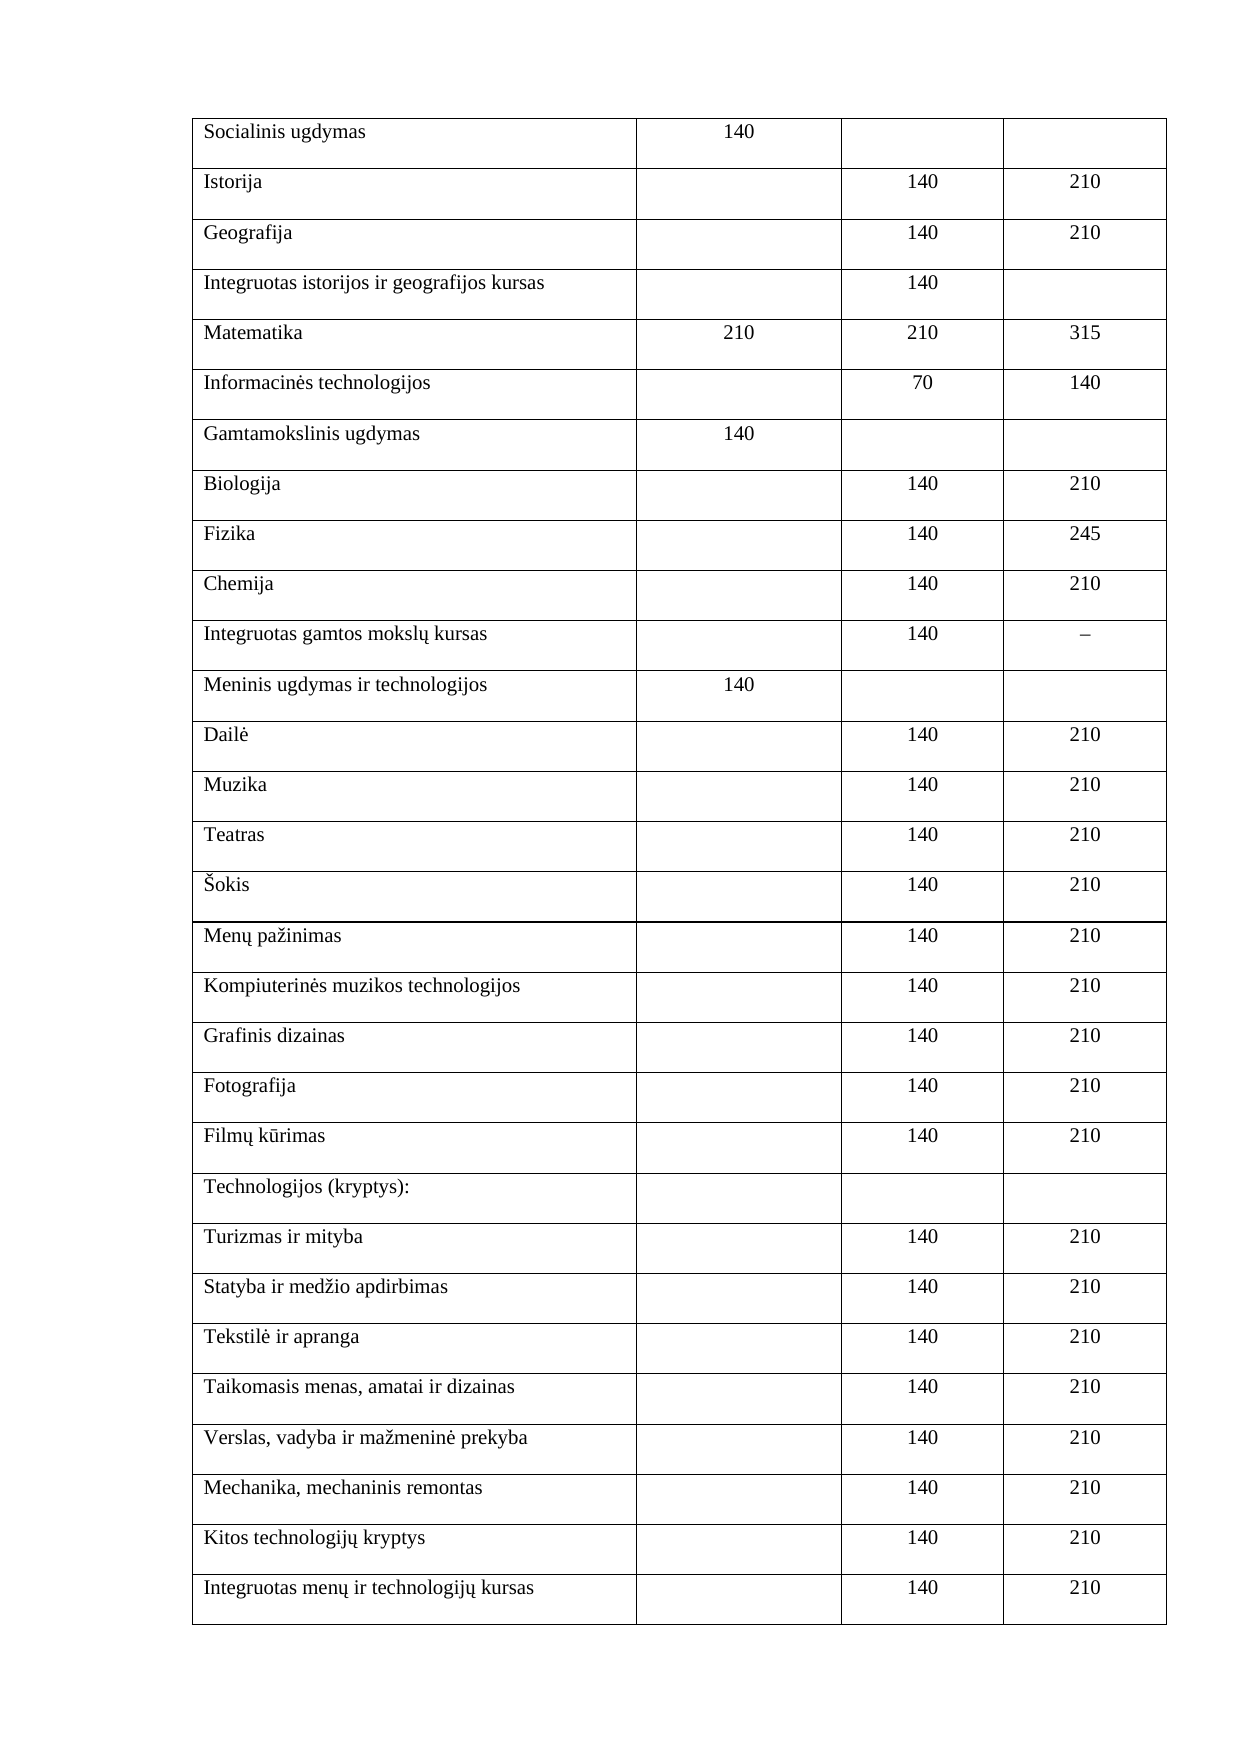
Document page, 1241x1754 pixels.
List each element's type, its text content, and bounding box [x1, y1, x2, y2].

table_cell Kitos technologijų kryptys [193, 1525, 636, 1574]
table_cell 140 [842, 1023, 1003, 1072]
table_cell [1004, 119, 1166, 168]
table_cell [637, 1374, 841, 1423]
table_cell Biologija [193, 471, 636, 520]
table_cell 140 [842, 1575, 1003, 1624]
table_cell Integruotas gamtos mokslų kursas [193, 621, 636, 670]
table_cell Technologijos (kryptys): [193, 1174, 636, 1223]
table_cell [637, 370, 841, 419]
table_cell [842, 119, 1003, 168]
table_cell Matematika [193, 320, 636, 369]
table_cell [637, 1575, 841, 1624]
table_cell [637, 722, 841, 771]
table_cell [637, 169, 841, 218]
table_cell Istorija [193, 169, 636, 218]
table_cell 140 [842, 471, 1003, 520]
table_cell [637, 1525, 841, 1574]
table_cell 140 [842, 621, 1003, 670]
table_cell Tekstilė ir apranga [193, 1324, 636, 1373]
table_cell 140 [842, 1475, 1003, 1524]
table_cell [842, 420, 1003, 469]
table_cell 210 [1004, 1023, 1166, 1072]
table_cell 210 [1004, 571, 1166, 620]
table_cell [637, 1224, 841, 1273]
table_cell Fotografija [193, 1073, 636, 1122]
table_cell 210 [1004, 471, 1166, 520]
table_cell 140 [637, 671, 841, 721]
table_cell 210 [1004, 169, 1166, 218]
table_cell [637, 1475, 841, 1524]
table_cell 140 [842, 722, 1003, 771]
table_cell 140 [842, 973, 1003, 1022]
table_cell [637, 973, 841, 1022]
table_cell 210 [842, 320, 1003, 369]
table_cell Kompiuterinės muzikos technologijos [193, 973, 636, 1022]
table_cell Dailė [193, 722, 636, 771]
table_cell 140 [842, 521, 1003, 570]
table_cell [637, 1274, 841, 1323]
table_cell Integruotas menų ir technologijų kursas [193, 1575, 636, 1624]
table_cell 210 [1004, 1525, 1166, 1574]
table_cell 210 [1004, 1073, 1166, 1122]
table_cell [637, 1073, 841, 1122]
table_cell Integruotas istorijos ir geografijos kursas [193, 270, 636, 319]
table_cell 245 [1004, 521, 1166, 570]
table_cell 210 [1004, 1425, 1166, 1474]
table_cell 140 [842, 822, 1003, 871]
table_cell [637, 1123, 841, 1172]
table_cell 140 [842, 772, 1003, 821]
table_cell Taikomasis menas, amatai ir dizainas [193, 1374, 636, 1423]
table_cell 140 [842, 1274, 1003, 1323]
table_cell 140 [637, 119, 841, 168]
table_cell Chemija [193, 571, 636, 620]
table_cell Socialinis ugdymas [193, 119, 636, 168]
table_cell – [1004, 621, 1166, 670]
table_cell Meninis ugdymas ir technologijos [193, 671, 636, 721]
table_cell Informacinės technologijos [193, 370, 636, 419]
table_cell Teatras [193, 822, 636, 871]
table_cell 210 [1004, 1123, 1166, 1172]
table_cell Menų pažinimas [193, 923, 636, 972]
table_cell Verslas, vadyba ir mažmeninė prekyba [193, 1425, 636, 1474]
table_cell Geografija [193, 220, 636, 269]
table_cell Turizmas ir mityba [193, 1224, 636, 1273]
table_cell [637, 872, 841, 921]
table_cell 210 [1004, 1374, 1166, 1423]
table_cell 210 [1004, 220, 1166, 269]
table_cell Grafinis dizainas [193, 1023, 636, 1072]
table_cell 210 [1004, 822, 1166, 871]
table_cell [637, 923, 841, 972]
table_cell [637, 270, 841, 319]
table_cell 140 [842, 872, 1003, 921]
table_cell 140 [842, 1224, 1003, 1273]
table_cell 210 [1004, 1575, 1166, 1624]
table_cell 210 [1004, 1274, 1166, 1323]
table_cell [637, 1174, 841, 1223]
table_cell Statyba ir medžio apdirbimas [193, 1274, 636, 1323]
table_cell [637, 1324, 841, 1373]
table_cell [637, 571, 841, 620]
table_cell 140 [842, 571, 1003, 620]
table_cell 140 [842, 270, 1003, 319]
table_cell 210 [1004, 1475, 1166, 1524]
table_cell 210 [637, 320, 841, 369]
table_cell [842, 671, 1003, 721]
table_cell Muzika [193, 772, 636, 821]
table_cell 140 [842, 1073, 1003, 1122]
table_cell 140 [842, 169, 1003, 218]
table_cell Mechanika, mechaninis remontas [193, 1475, 636, 1524]
table_cell 140 [842, 1324, 1003, 1373]
table_cell [1004, 270, 1166, 319]
table_cell 210 [1004, 1224, 1166, 1273]
table_cell [637, 621, 841, 670]
table_cell [1004, 1174, 1166, 1223]
table_cell 140 [842, 1525, 1003, 1574]
table_cell 140 [842, 1123, 1003, 1172]
table_cell 210 [1004, 872, 1166, 921]
table_cell Šokis [193, 872, 636, 921]
table_cell 140 [842, 220, 1003, 269]
table_cell [1004, 420, 1166, 469]
table_cell 210 [1004, 722, 1166, 771]
table_cell [637, 772, 841, 821]
table_cell 140 [1004, 370, 1166, 419]
table_cell [637, 1425, 841, 1474]
table_cell [637, 220, 841, 269]
table_cell 140 [637, 420, 841, 469]
table_cell 210 [1004, 973, 1166, 1022]
table_cell [637, 1023, 841, 1072]
table_cell 210 [1004, 1324, 1166, 1373]
table_cell 210 [1004, 923, 1166, 972]
table_cell 315 [1004, 320, 1166, 369]
table_cell [637, 471, 841, 520]
table_cell Fizika [193, 521, 636, 570]
table_cell 70 [842, 370, 1003, 419]
table_cell [637, 822, 841, 871]
table_cell 210 [1004, 772, 1166, 821]
table_cell 140 [842, 1374, 1003, 1423]
table_cell [1004, 671, 1166, 721]
table_cell 140 [842, 923, 1003, 972]
table_cell Filmų kūrimas [193, 1123, 636, 1172]
table_cell 140 [842, 1425, 1003, 1474]
table_cell [637, 521, 841, 570]
table_cell [842, 1174, 1003, 1223]
table_cell Gamtamokslinis ugdymas [193, 420, 636, 469]
